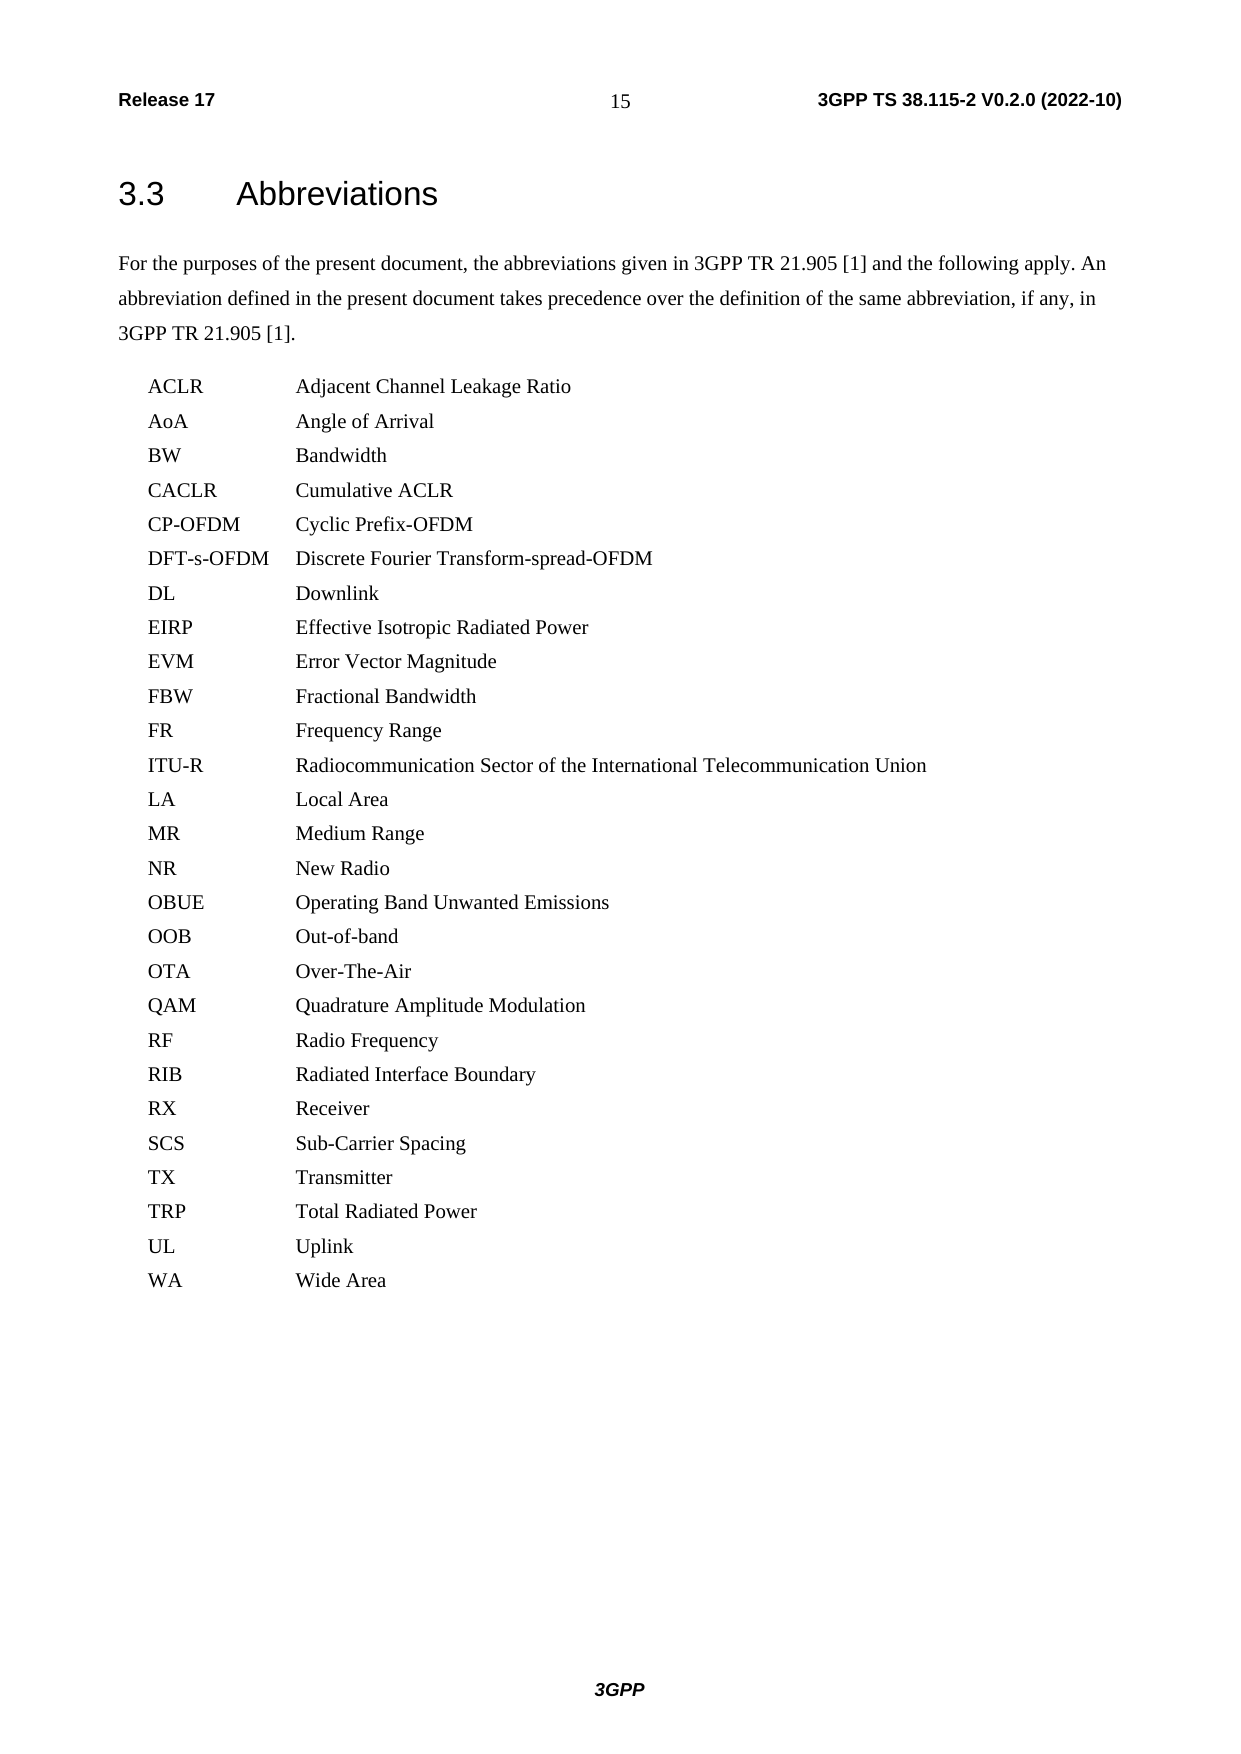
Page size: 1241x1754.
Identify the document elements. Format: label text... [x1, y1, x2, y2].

text RIB Radiated Interface Boundary [148, 1058, 1122, 1090]
text SCS Sub-Carrier Spacing [148, 1127, 1122, 1159]
text NR New Radio [148, 852, 1122, 884]
text TRP Total Radiated Power [148, 1195, 1122, 1228]
text EIRP Effective Isotropic Radiated Power [148, 611, 1122, 643]
text RX Receiver [148, 1092, 1122, 1125]
text For the purposes of the present document, the abbreviations given in 3GPP TR 21.905 [1] and the following apply. An abbreviation defined in the present document takes precedence over the definition of the same abbreviation, if any, in 3GPP TR 21.905 [1]. [118, 247, 1122, 350]
text OOB Out-of-band [148, 920, 1122, 953]
text OTA Over-The-Air [148, 955, 1122, 987]
text DL Downlink [148, 577, 1122, 609]
text WA Wide Area [148, 1264, 1122, 1297]
text ITU-R Radiocommunication Sector of the International Telecommunication Union [148, 748, 1122, 781]
text CP-OFDM Cyclic Prefix-OFDM [148, 508, 1122, 540]
text LA Local Area [148, 783, 1122, 815]
text AoA Angle of Arrival [148, 405, 1122, 437]
text EVM Error Vector Magnitude [148, 645, 1122, 678]
text RF Radio Frequency [148, 1023, 1122, 1056]
text MR Medium Range [148, 817, 1122, 850]
text OBUE Operating Band Unwanted Emissions [148, 886, 1122, 918]
subtitle 3.3 Abbreviations [118, 160, 1122, 225]
text ACLR Adjacent Channel Leakage Ratio [148, 370, 1122, 403]
text QAM Quadrature Amplitude Modulation [148, 989, 1122, 1022]
text CACLR Cumulative ACLR [148, 473, 1122, 506]
text TX Transmitter [148, 1161, 1122, 1193]
text BW Bandwidth [148, 439, 1122, 472]
text DFT-s-OFDM Discrete Fourier Transform-spread-OFDM [148, 542, 1122, 575]
text FR Frequency Range [148, 714, 1122, 747]
text UL Uplink [148, 1230, 1122, 1262]
text FBW Fractional Bandwidth [148, 680, 1122, 712]
